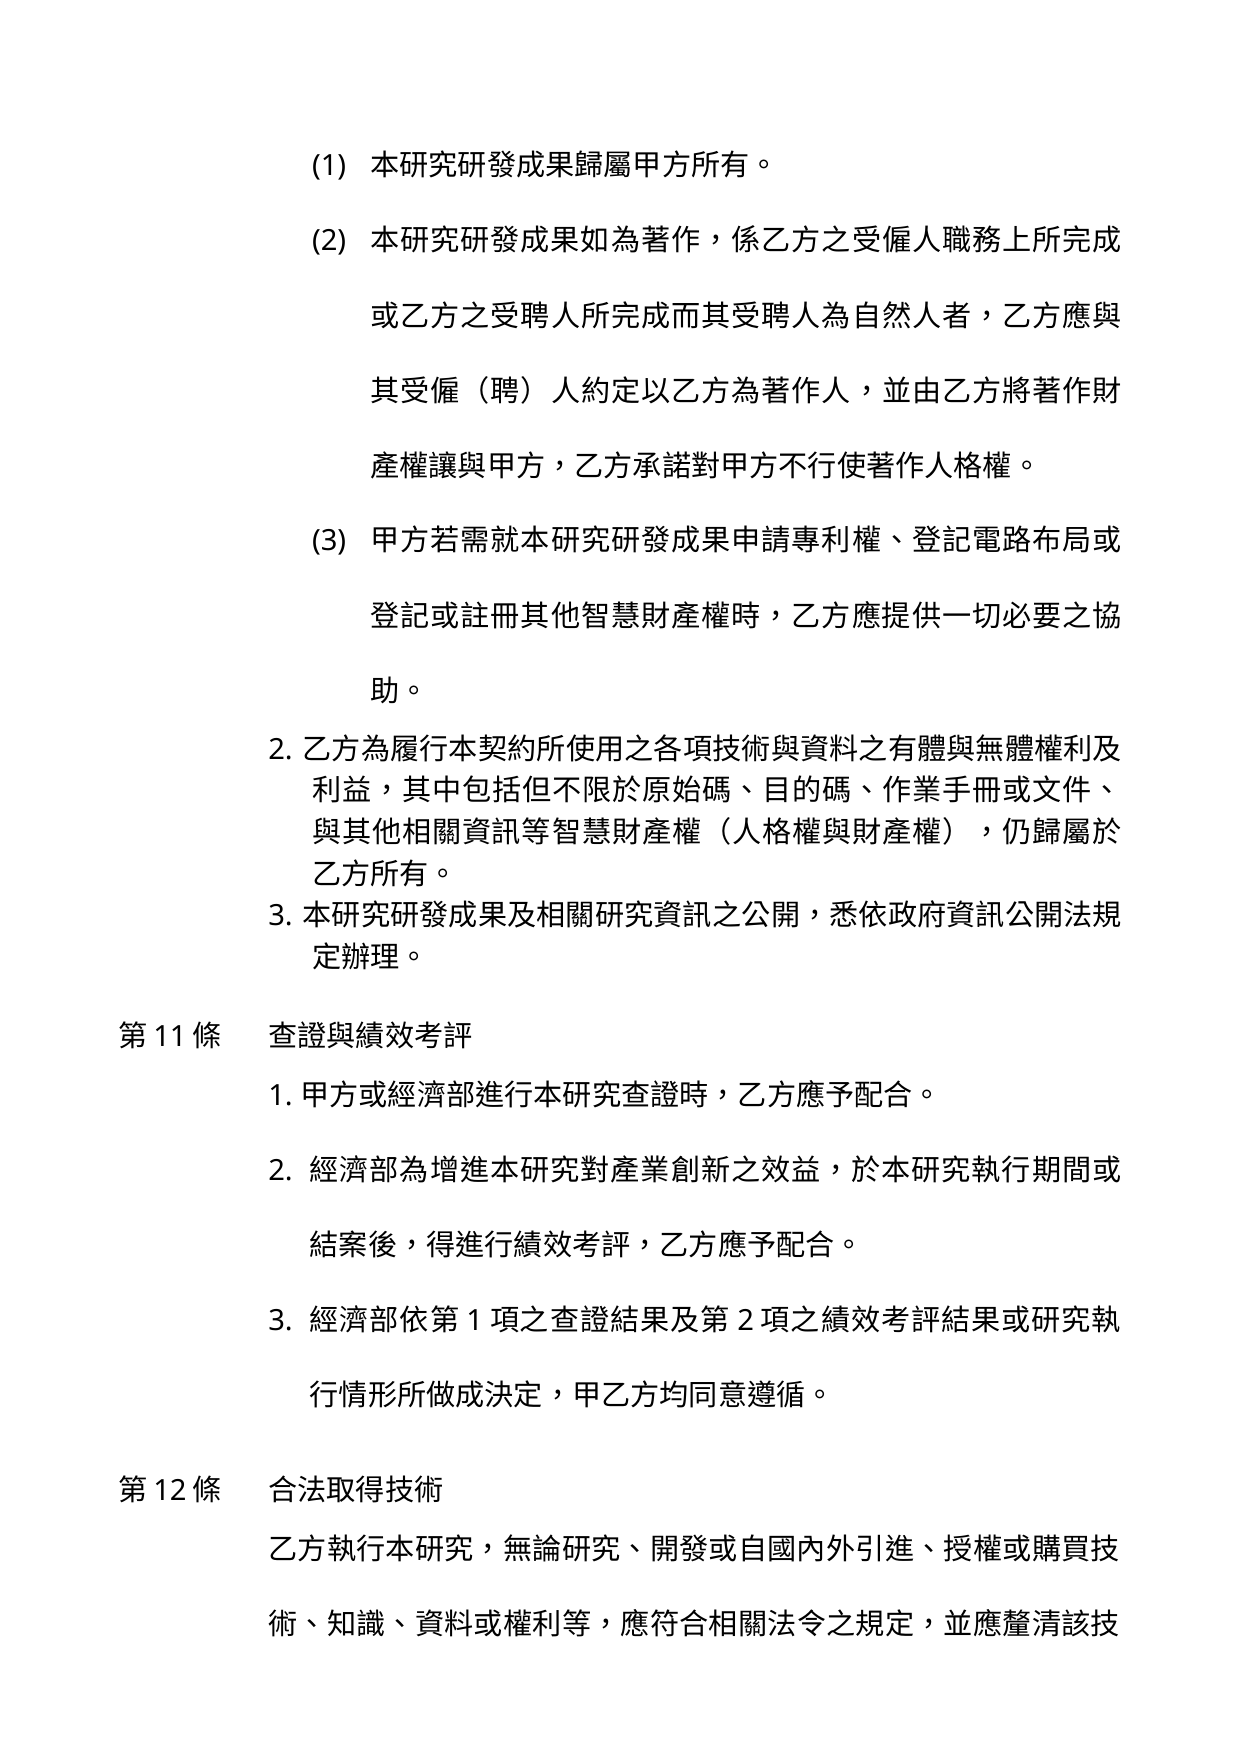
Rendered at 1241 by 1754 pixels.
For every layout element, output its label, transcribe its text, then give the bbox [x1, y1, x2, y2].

text 2. 經濟部為增進本研究對產業創新之效益，於本研究執行期間或結案後，得進行績效考評，乙方應予配合。 [268, 1130, 1122, 1280]
text (3) 甲方若需就本研究研發成果申請專利權、登記電路布局或登記或註冊其他智慧財產權時，乙方應提供一切必要之協助。 [312, 501, 1122, 726]
text 1. 甲方或經濟部進行本研究查證時，乙方應予配合。 [268, 1055, 1122, 1130]
text 3. 經濟部依第1項之查證結果及第2項之績效考評結果或研究執行情形所做成決定，甲乙方均同意遵循。 [268, 1280, 1122, 1430]
list 乙方為履行本契約所使用之各項技術與資料之有體與無體權利及利益，其中包括但不限於原始碼、目的碼、作業手冊或文件、與其他相關資訊等智慧財產權（人格權與財產權），仍歸屬於乙方所有。 [268, 726, 1122, 892]
text 第12條 合法取得技術 [118, 1467, 1122, 1509]
text 第11條 查證與績效考評 [118, 1013, 1122, 1055]
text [268, 1509, 1122, 1659]
text (2) 本研究研發成果如為著作，係乙方之受僱人職務上所完成或乙方之受聘人所完成而其受聘人為自然人者，乙方應與其受僱（聘）人約定以乙方為著作人，並由乙方將著作財產權讓與甲方，乙方承諾對甲方不行使著作人格權。 [312, 201, 1122, 501]
text (1) 本研究研發成果歸屬甲方所有。 [312, 126, 1122, 201]
list 本研究研發成果及相關研究資訊之公開，悉依政府資訊公開法規定辦理。 [268, 892, 1122, 976]
